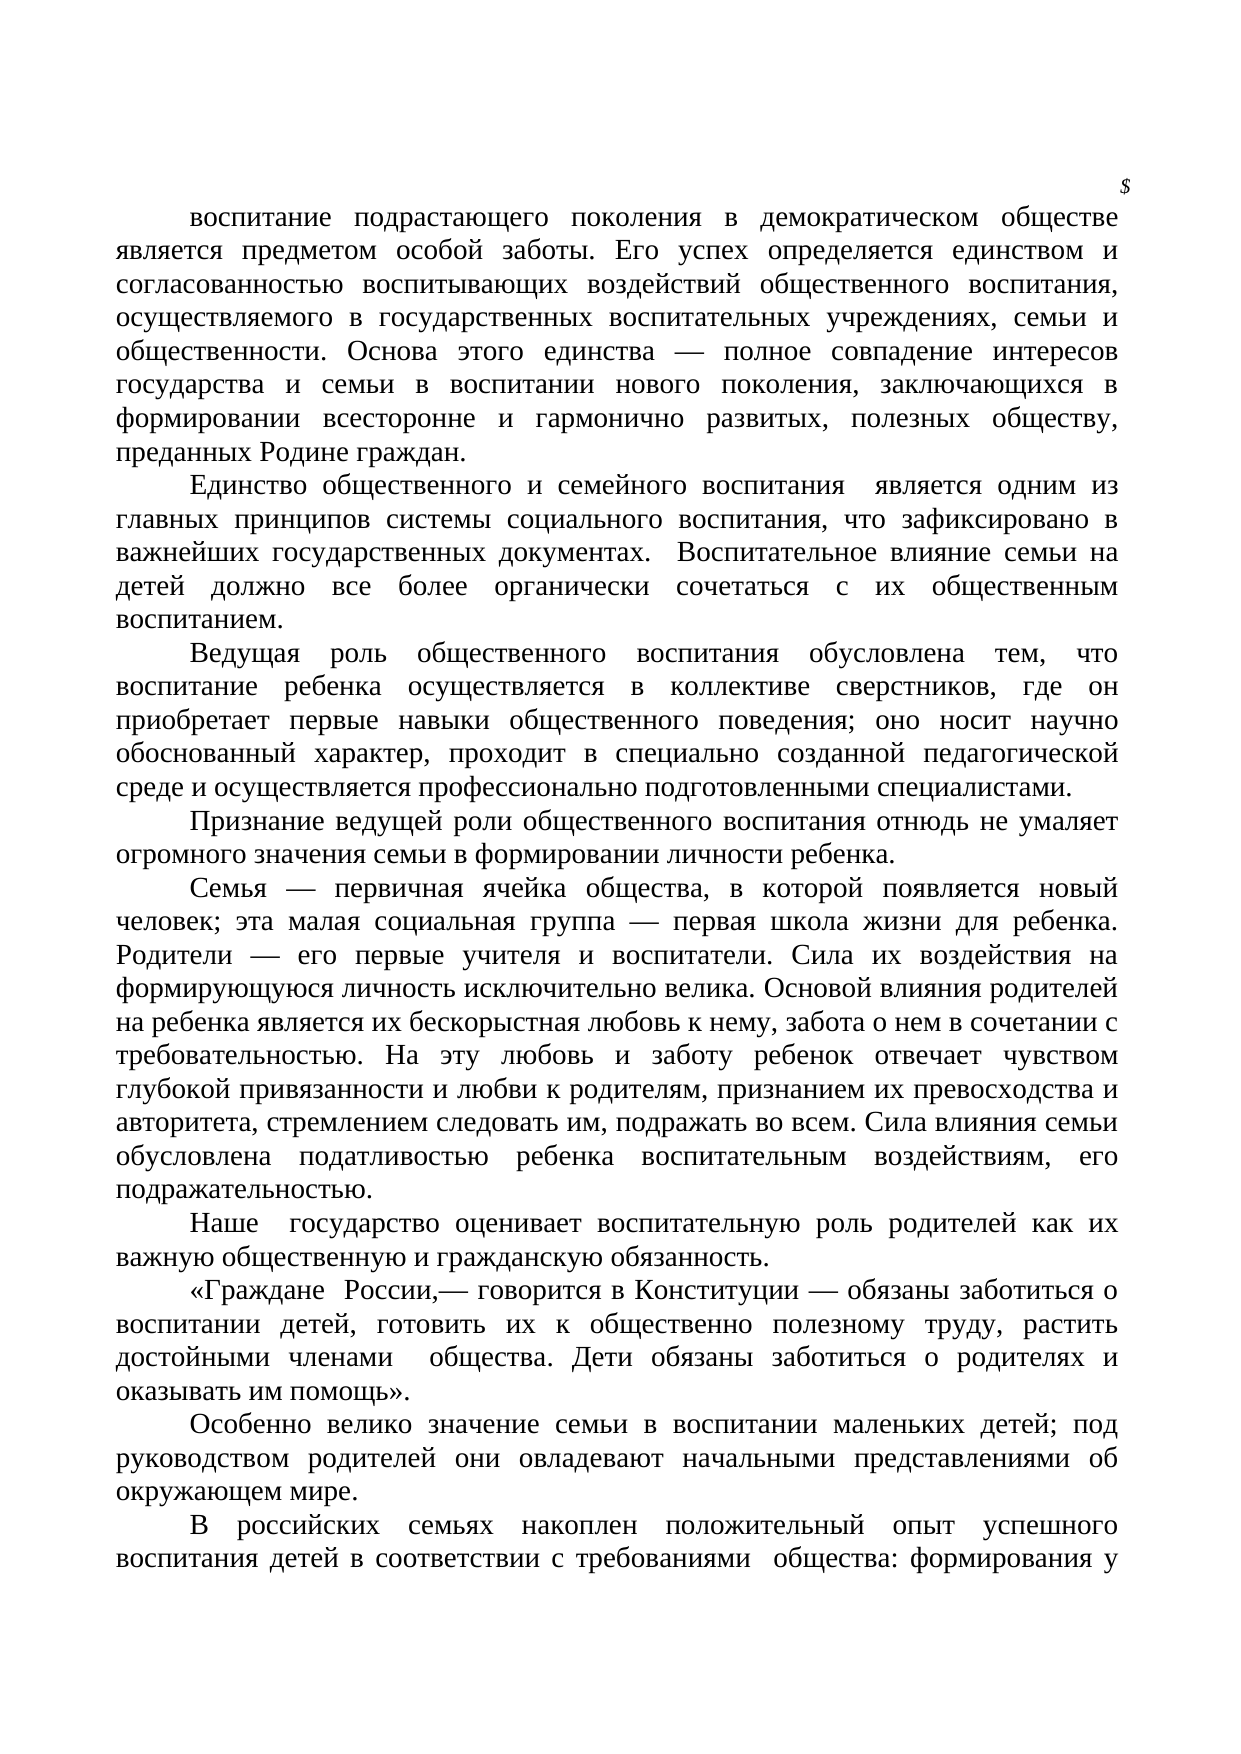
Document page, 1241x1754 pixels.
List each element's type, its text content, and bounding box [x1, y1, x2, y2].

text Единство общественного и семейного воспитания является одним из главных принципов системы социального воспитания, что зафиксировано в важнейших государственных документах. Воспитательное влияние семьи на детей должно все более органически сочетаться с их общественным воспитанием. [116, 467, 1119, 635]
text Признание ведущей роли общественного воспитания отнюдь не умаляет огромного значения семьи в формировании личности ребенка. [116, 803, 1119, 870]
text Ведущая роль общественного воспитания обусловлена тем, что воспитание ребенка осуществляется в коллективе сверстников, где он приобретает первые навыки общественного поведения; оно носит научно обоснованный характер, проходит в специально созданной педагогической среде и осуществляется профессионально подготовленными специалистами. [116, 635, 1119, 803]
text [116, 1507, 1119, 1574]
text Особенно велико значение семьи в воспитании маленьких детей; под руководством родителей они овладевают начальными представлениями об окружающем мире. [116, 1406, 1119, 1507]
text воспитание подрастающего поколения в демократическом обществе является предметом особой заботы. Его успех определяется единством и согласованностью воспитывающих воздействий общественного воспитания, осуществляемого в государственных воспитательных учреждениях, семьи и общественности. Основа этого единства — полное совпадение интересов государства и семьи в воспитании нового поколения, заключающихся в формировании всесторонне и гармонично развитых, полезных обществу, преданных Родине граждан. [116, 199, 1119, 467]
text Наше государство оценивает воспитательную роль родителей как их важную общественную и гражданскую обязанность. [116, 1205, 1119, 1272]
text «Граждане России,— говорится в Конституции — обязаны заботиться о воспитании детей, готовить их к общественно полезному труду, растить достойными членами общества. Дети обязаны заботиться о родителях и оказывать им помощь». [116, 1272, 1119, 1406]
text Семья — первичная ячейка общества, в которой появляется новый человек; эта малая социальная группа — первая школа жизни для ребенка. Родители — его первые учителя и воспитатели. Сила их воздействия на формирующуюся личность исключительно велика. Основой влияния родителей на ребенка является их бескорыстная любовь к нему, забота о нем в сочетании с требовательностью. На эту любовь и заботу ребенок отвечает чувством глубокой привязанности и любви к родителям, признанием их превосходства и авторитета, стремлением следовать им, подражать во всем. Сила влияния семьи обусловлена податливостью ребенка воспитательным воздействиям, его подражательностью. [116, 870, 1119, 1205]
